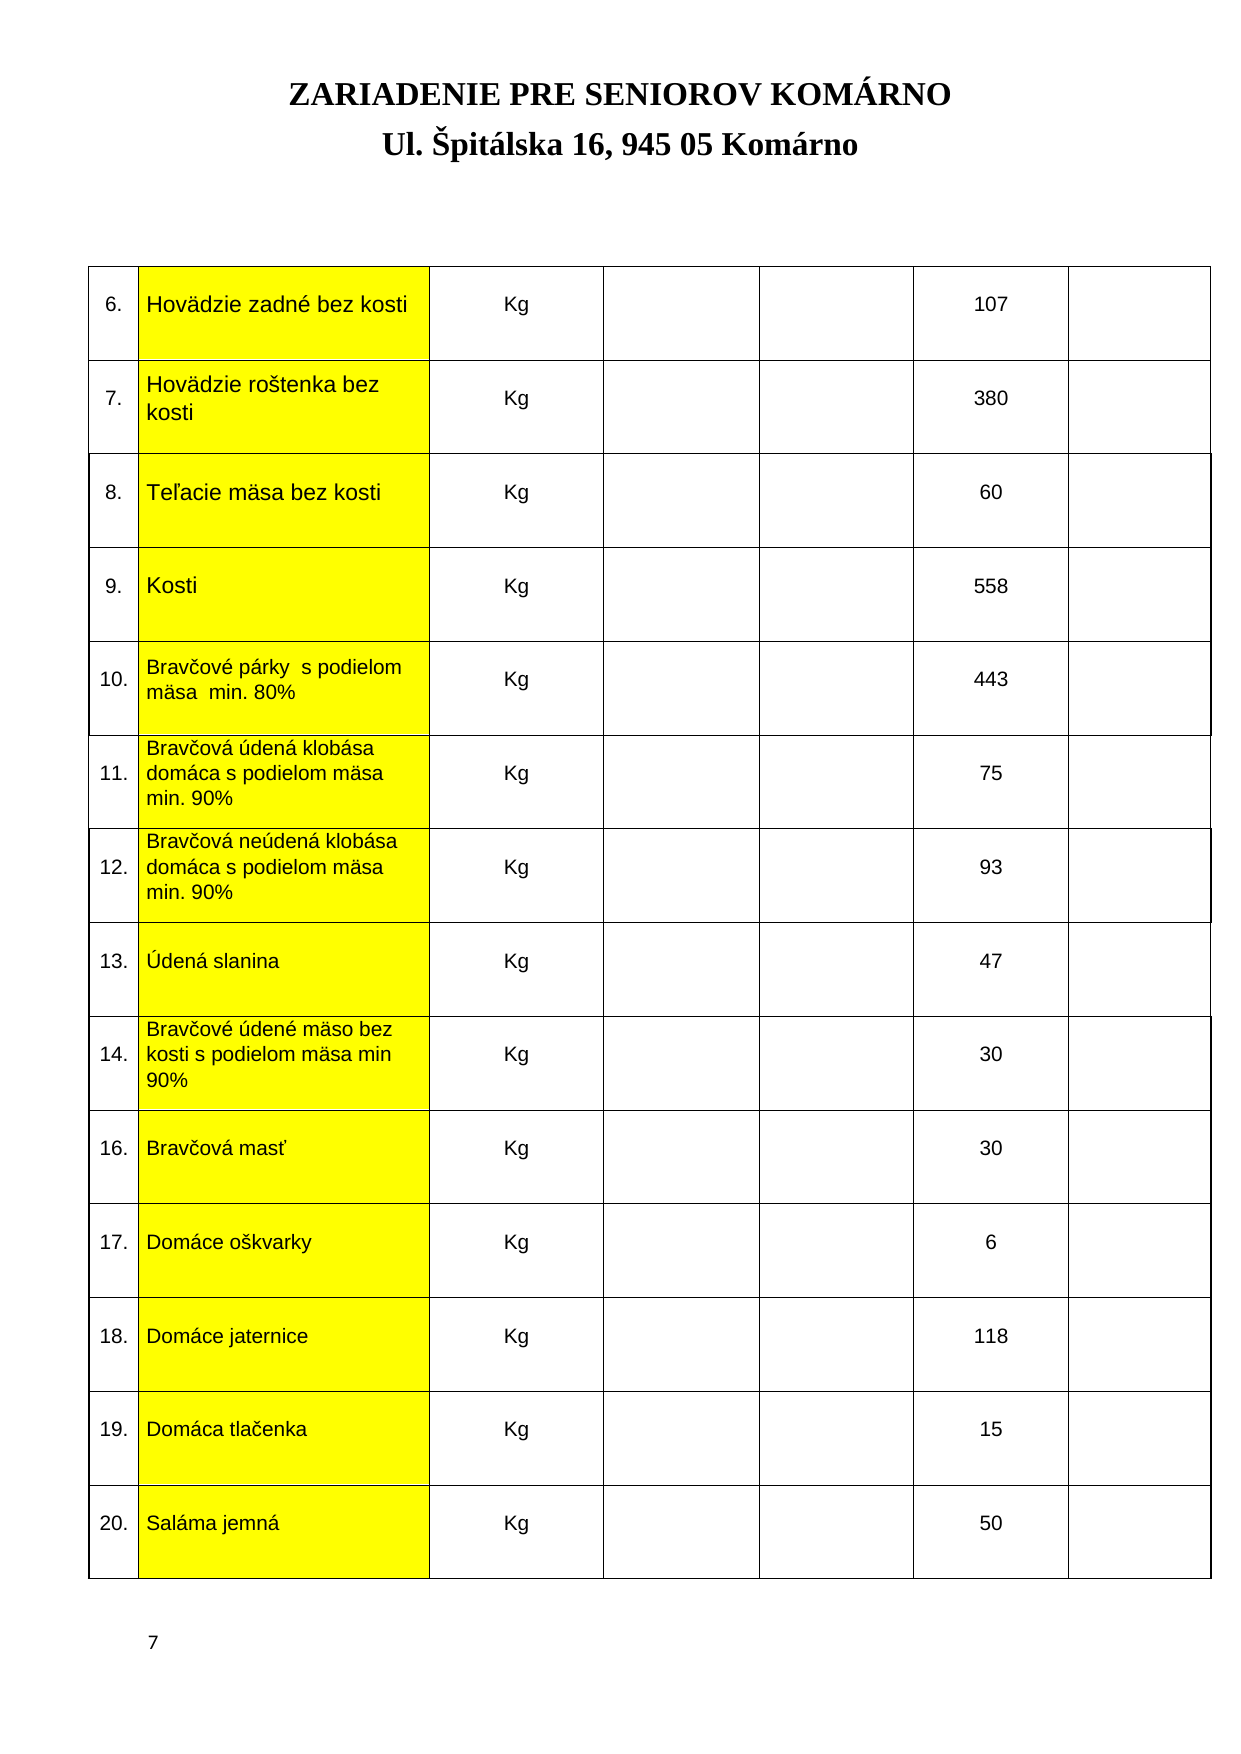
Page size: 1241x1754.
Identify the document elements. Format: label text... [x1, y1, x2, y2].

table_cell Kg [430, 548, 603, 641]
table_cell [760, 642, 913, 734]
table_cell Kg [430, 361, 603, 453]
table_cell [1069, 1486, 1210, 1578]
table_cell [604, 1204, 759, 1297]
table_cell [604, 361, 759, 453]
table_cell 20. [90, 1486, 138, 1578]
table_cell Bravčové párky s podielom mäsa min. 80% [139, 642, 429, 734]
table_cell [760, 923, 913, 1016]
table_cell Kg [430, 829, 603, 922]
table_cell Kg [430, 923, 603, 1016]
table_cell [604, 454, 759, 547]
table_cell [1069, 1204, 1210, 1297]
table_cell Kosti [139, 548, 429, 641]
table_cell Kg [430, 1111, 603, 1203]
table_cell Domáca tlačenka [139, 1392, 429, 1484]
table_cell [604, 1111, 759, 1203]
table_cell [1069, 736, 1210, 828]
table_cell 11. [89, 736, 138, 828]
table_cell [760, 1111, 913, 1203]
table_cell 30 [914, 1017, 1068, 1109]
table_cell 14. [90, 1017, 138, 1109]
table_cell [1069, 1298, 1210, 1391]
table_cell Kg [430, 642, 603, 734]
table_cell Kg [430, 736, 603, 828]
table_cell Bravčové údené mäso bez kosti s podielom mäsa min 90% [139, 1017, 429, 1109]
table_cell [604, 1392, 759, 1484]
table_cell 15 [914, 1392, 1068, 1484]
table_cell 60 [914, 454, 1068, 547]
table_cell [604, 829, 759, 922]
table_cell 9. [90, 548, 138, 641]
table_cell 30 [914, 1111, 1068, 1203]
table_cell [1069, 454, 1210, 547]
table_cell Bravčová masť [139, 1111, 429, 1203]
table_cell Hovädzie roštenka bez kosti [139, 361, 429, 453]
table_cell Kg [430, 1298, 603, 1391]
table_cell [1069, 548, 1210, 641]
table_cell 443 [914, 642, 1068, 734]
table_cell 7. [89, 361, 138, 453]
table_cell [1069, 1111, 1210, 1203]
table_cell Bravčová neúdená klobása domáca s podielom mäsa min. 90% [139, 829, 429, 922]
table_cell 19. [90, 1392, 138, 1484]
table_cell 6. [89, 267, 138, 359]
table_cell Bravčová údená klobása domáca s podielom mäsa min. 90% [139, 736, 429, 828]
table_cell [760, 1204, 913, 1297]
table_cell Kg [430, 454, 603, 547]
table_cell [760, 1392, 913, 1484]
table_cell [760, 267, 913, 359]
table_cell 75 [914, 736, 1068, 828]
table_cell Údená slanina [139, 923, 429, 1016]
table_cell [760, 829, 913, 922]
table_cell [760, 454, 913, 547]
table_cell [760, 548, 913, 641]
table_cell 50 [914, 1486, 1068, 1578]
table_cell [604, 1486, 759, 1578]
table_cell [604, 267, 759, 359]
table_cell Kg [430, 1486, 603, 1578]
table_cell [760, 736, 913, 828]
table_cell [1069, 642, 1210, 734]
table_cell 558 [914, 548, 1068, 641]
table_cell 16. [90, 1111, 138, 1203]
table_cell [604, 1017, 759, 1109]
table_cell 17. [90, 1204, 138, 1297]
table_cell [1069, 1017, 1210, 1109]
table_cell [1069, 923, 1210, 1016]
table_cell 13. [90, 923, 138, 1016]
table_cell Domáce jaternice [139, 1298, 429, 1391]
table_cell 6 [914, 1204, 1068, 1297]
table_cell [1069, 267, 1210, 359]
table_cell [760, 1298, 913, 1391]
table_cell [604, 1298, 759, 1391]
table_cell 8. [90, 454, 138, 547]
table_cell Kg [430, 1204, 603, 1297]
table_cell [604, 642, 759, 734]
table_cell Kg [430, 1392, 603, 1484]
table_cell Kg [430, 1017, 603, 1109]
table_cell 107 [914, 267, 1068, 359]
table_cell 47 [914, 923, 1068, 1016]
table_cell [1069, 1392, 1210, 1484]
table_cell [1069, 361, 1210, 453]
table_cell [604, 923, 759, 1016]
table_cell Teľacie mäsa bez kosti [139, 454, 429, 547]
table_cell Domáce oškvarky [139, 1204, 429, 1297]
table_cell 10. [90, 642, 138, 734]
table_cell 93 [914, 829, 1068, 922]
table_cell 12. [90, 829, 138, 922]
table_cell Kg [430, 267, 603, 359]
table_cell [760, 1486, 913, 1578]
table_cell 118 [914, 1298, 1068, 1391]
table_cell [604, 736, 759, 828]
table_cell Saláma jemná [139, 1486, 429, 1578]
table_cell Hovädzie zadné bez kosti [139, 267, 429, 359]
table_cell [760, 1017, 913, 1109]
table_cell [760, 361, 913, 453]
table_cell 18. [90, 1298, 138, 1391]
table_cell [1069, 829, 1210, 922]
table_cell 380 [914, 361, 1068, 453]
table_cell [604, 548, 759, 641]
